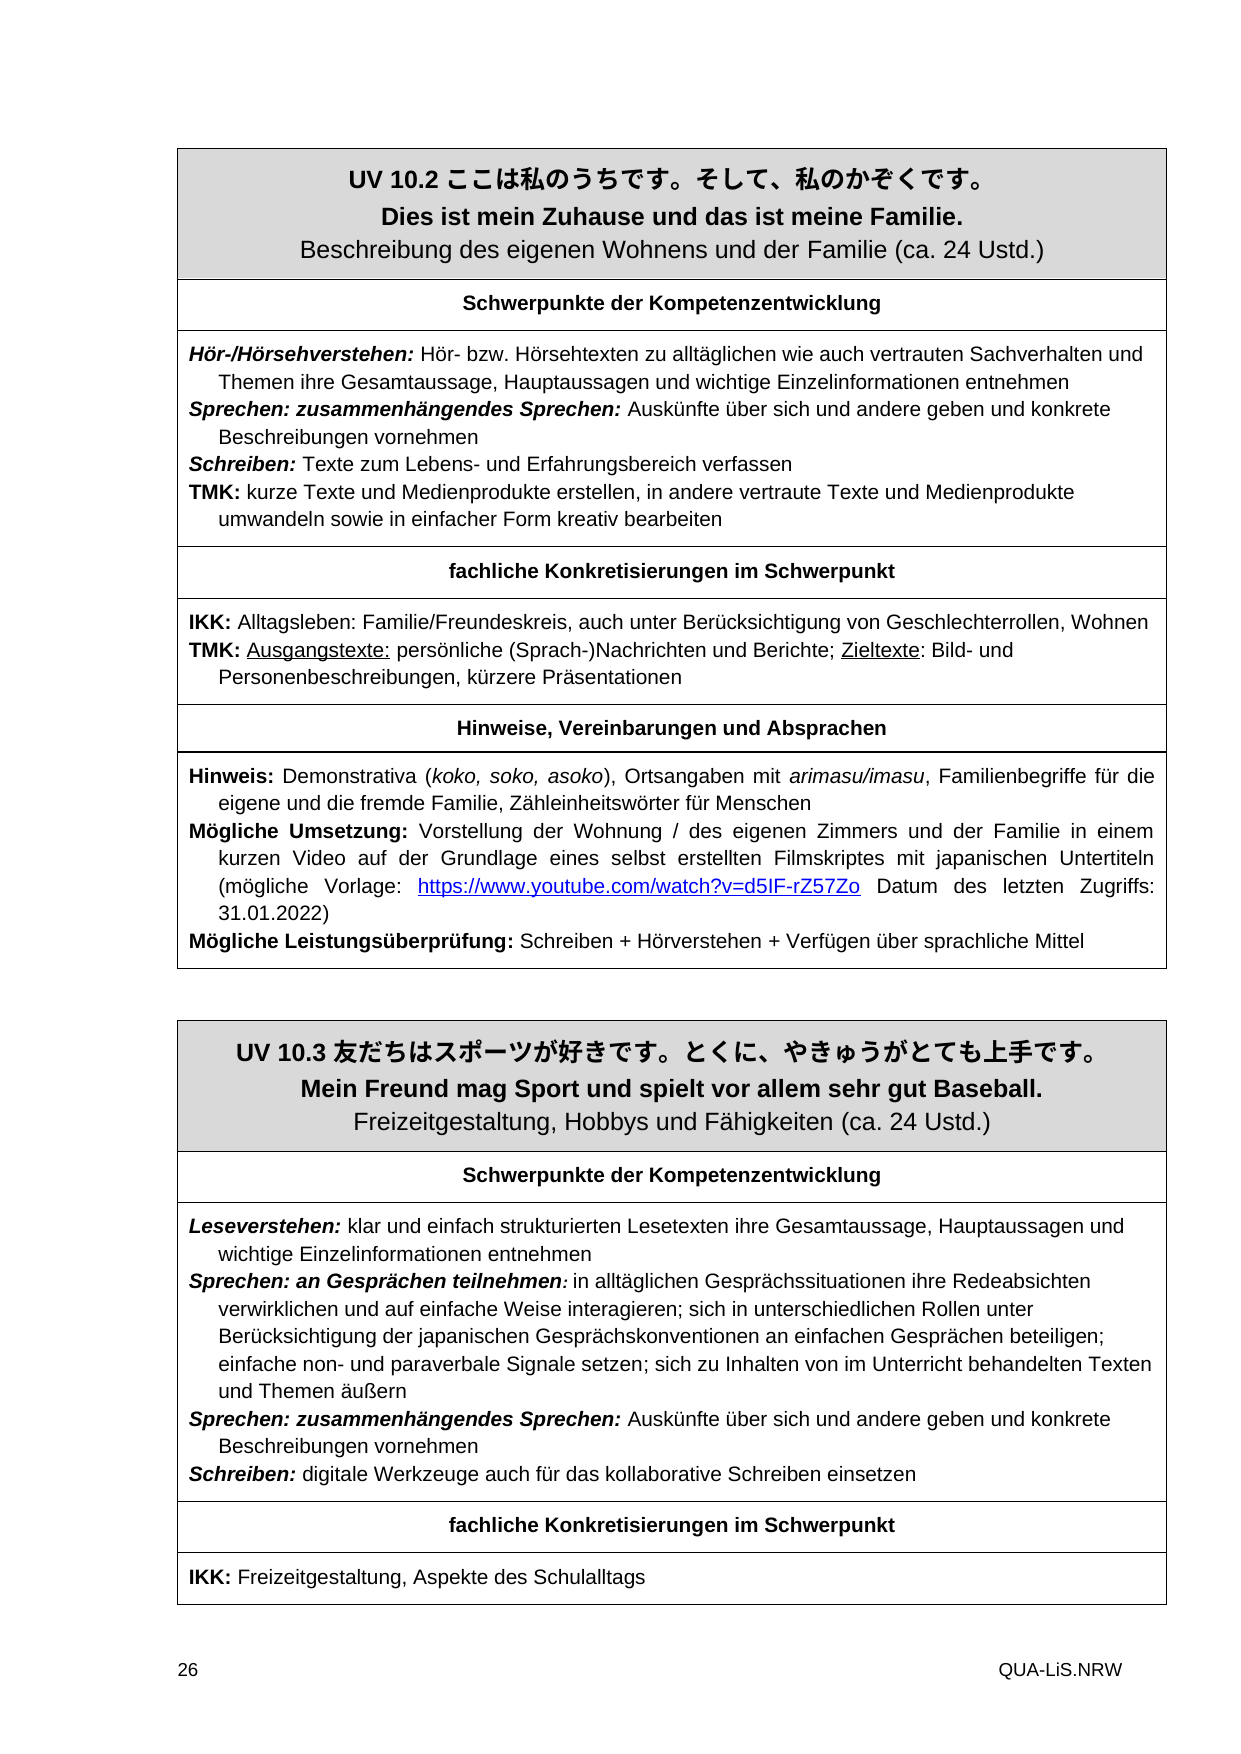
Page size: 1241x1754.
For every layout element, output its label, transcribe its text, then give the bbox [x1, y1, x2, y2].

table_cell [178, 1553, 1166, 1604]
table_header UV 10.2 ここは私のうちです。そして、私のかぞくです。 Dies ist mein Zuhause und das ist meine Familie. Beschreibung des eigenen Wohnens und der Familie (ca. 24 Ustd.) [178, 149, 1166, 278]
table_cell IKK: Alltagsleben: Familie/Freundeskreis, auch unter Berücksichtigung von Geschlechterrollen, Wohnen TMK: Ausgangstexte: persönliche (Sprach-)Nachrichten und Berichte; Zieltexte: Bild- und Personenbeschreibungen, kürzere Präsentationen [178, 599, 1166, 704]
table_cell Schwerpunkte der Kompetenzentwicklung [178, 280, 1166, 330]
table_cell Hinweise, Vereinbarungen und Absprachen [178, 705, 1166, 751]
table_cell Hinweis: Demonstrativa (koko, soko, asoko), Ortsangaben mit arimasu/imasu, Familienbegriffe für die eigene und die fremde Familie, Zähleinheitswörter für Menschen Mögliche Umsetzung: Vorstellung der Wohnung / des eigenen Zimmers und der Familie in einem kurzen Video auf der Grundlage eines selbst erstellten Filmskriptes mit japanischen Untertiteln (mögliche Vorlage: https://www.youtube.com/watch?v=d5IF-rZ57Zo Datum des letzten Zugriffs: 31.01.2022) Mögliche Leistungsüberprüfung: Schreiben + Hörverstehen + Verfügen über sprachliche Mittel [178, 753, 1166, 968]
table_cell fachliche Konkretisierungen im Schwerpunkt [178, 547, 1166, 598]
table_cell fachliche Konkretisierungen im Schwerpunkt [178, 1502, 1166, 1552]
table_cell Hör-/Hörsehverstehen: Hör- bzw. Hörsehtexten zu alltäglichen wie auch vertrauten Sachverhalten und Themen ihre Gesamtaussage, Hauptaussagen und wichtige Einzelinformationen entnehmen Sprechen: zusammenhängendes Sprechen: Auskünfte über sich und andere geben und konkrete Beschreibungen vornehmen Schreiben: Texte zum Lebens- und Erfahrungsbereich verfassen TMK: kurze Texte und Medienprodukte erstellen, in andere vertraute Texte und Medienprodukte umwandeln sowie in einfacher Form kreativ bearbeiten [178, 331, 1166, 546]
table_cell Schwerpunkte der Kompetenzentwicklung [178, 1152, 1166, 1202]
table_cell Leseverstehen: klar und einfach strukturierten Lesetexten ihre Gesamtaussage, Hauptaussagen und wichtige Einzelinformationen entnehmen Sprechen: an Gesprächen teilnehmen: in alltäglichen Gesprächssituationen ihre Redeabsichten verwirklichen und auf einfache Weise interagieren; sich in unterschiedlichen Rollen unter Berücksichtigung der japanischen Gesprächskonventionen an einfachen Gesprächen beteiligen; einfache non- und paraverbale Signale setzen; sich zu Inhalten von im Unterricht behandelten Texten und Themen äußern Sprechen: zusammenhängendes Sprechen: Auskünfte über sich und andere geben und konkrete Beschreibungen vornehmen Schreiben: digitale Werkzeuge auch für das kollaborative Schreiben einsetzen [178, 1203, 1166, 1501]
table_header UV 10.3 友だちはスポーツが好きです。とくに、やきゅうがとても上手です。 Mein Freund mag Sport und spielt vor allem sehr gut Baseball. Freizeitgestaltung, Hobbys und Fähigkeiten (ca. 24 Ustd.) [178, 1021, 1166, 1151]
